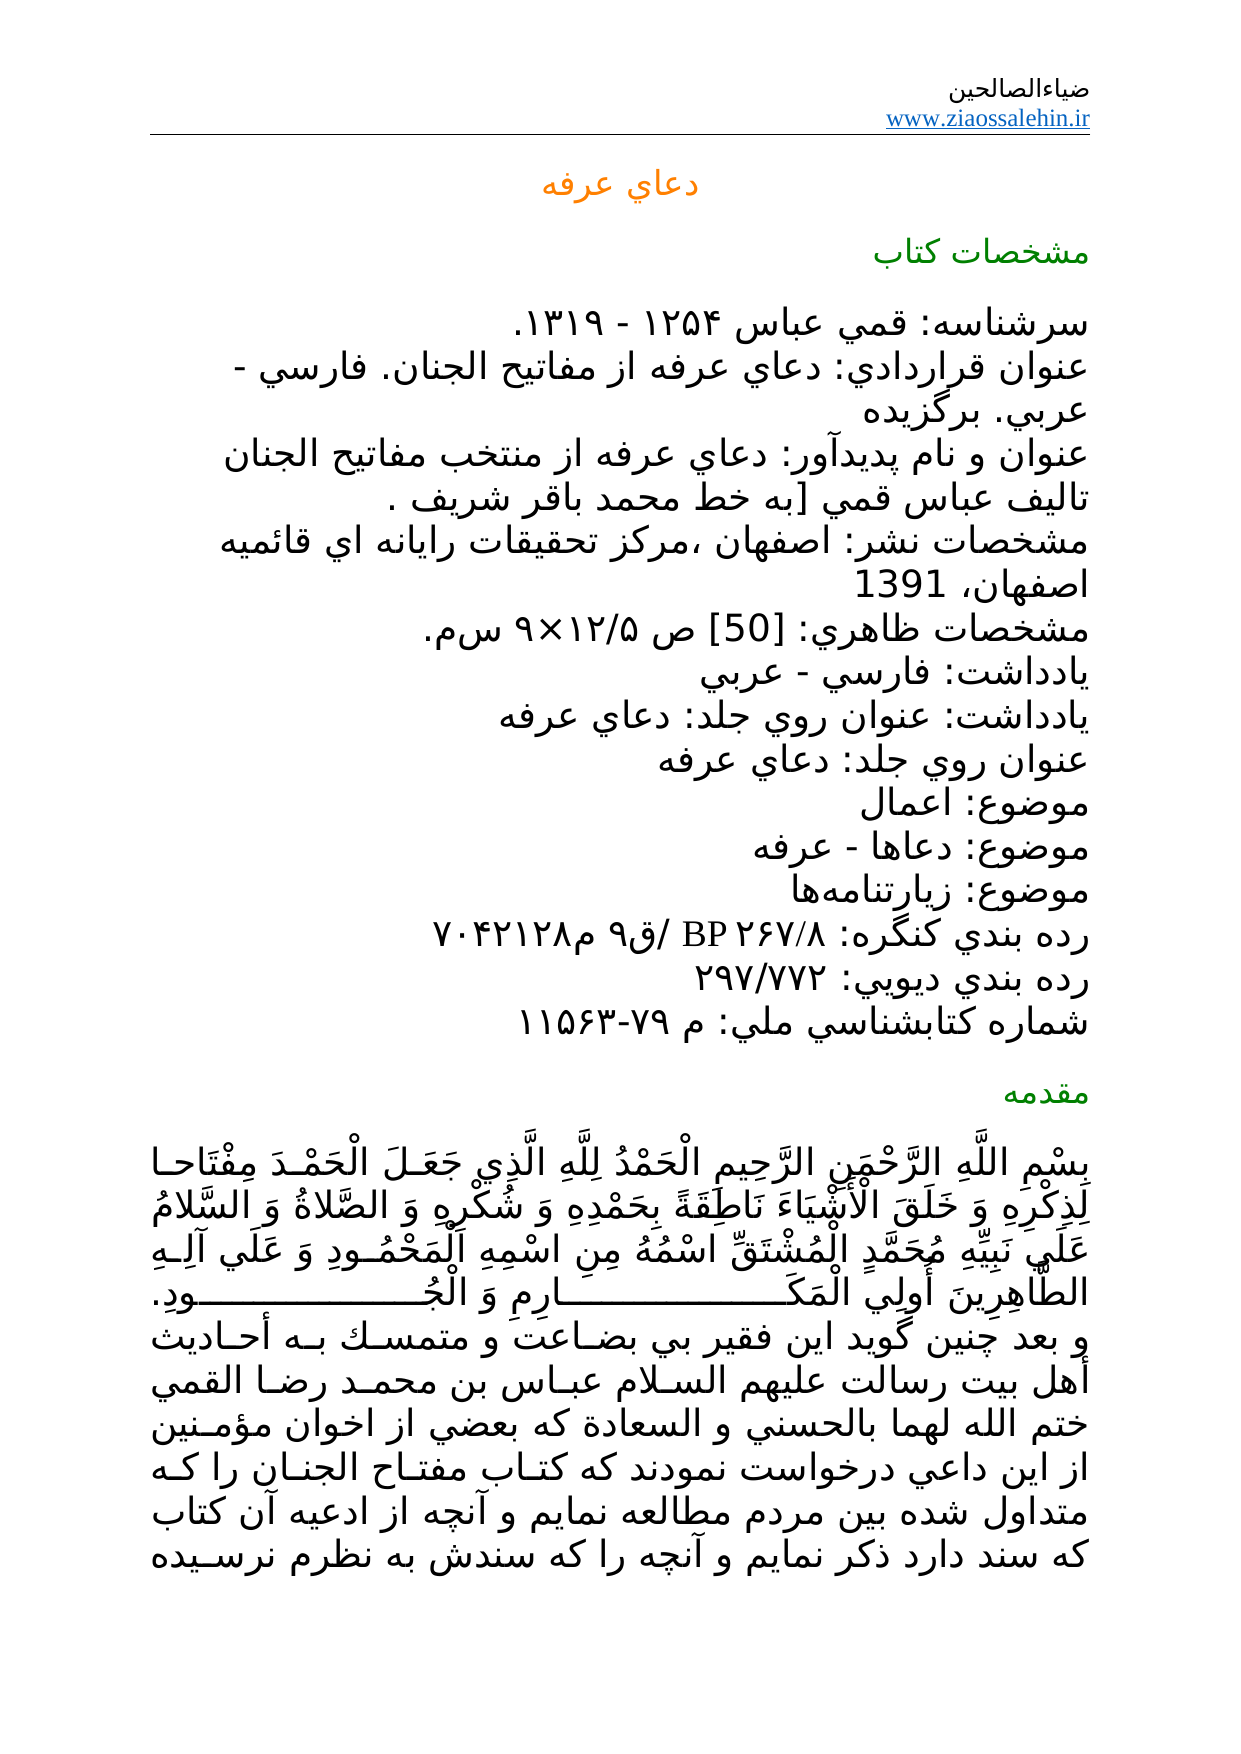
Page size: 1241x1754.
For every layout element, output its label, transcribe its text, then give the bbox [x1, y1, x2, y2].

subtitle مشخصات كتاب [150, 233, 1090, 272]
subtitle دعاي عرفه [150, 163, 1090, 203]
subtitle مقدمه [150, 1072, 1090, 1111]
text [150, 1140, 1090, 1577]
text سرشناسه: قمي عباس ۱۲۵۴ - ۱۳۱۹. عنوان قراردادي: دعاي عرفه از مفاتيح الجنان. فارسي - عربي. برگزيده عنوان و نام پديدآور: دعاي عرفه از منتخب مفاتيح الجنان تاليف عباس قمي [به خط محمد باقر شريف . مشخصات نشر: اصفهان ،مركز تحقيقات رايانه اي قائميه اصفهان، 1391 مشخصات ظاهري: [50] ص ۱۲/۵×۹ س‌م. يادداشت: فارسي - عربي يادداشت: عنوان روي جلد: دعاي عرفه عنوان روي جلد: دعاي عرفه موضوع: اعمال موضوع: دعاها - عرفه موضوع: زيارتنامه‌ها رده بندي كنگره: BP۲۶۷/۸ /ق۹ م۷۰۴۲۱۲۸ رده بندي ديويي: ۲۹۷/۷۷۲ شماره كتابشناسي ملي: م ۷۹-۱۱۵۶۳ [150, 301, 1090, 1043]
